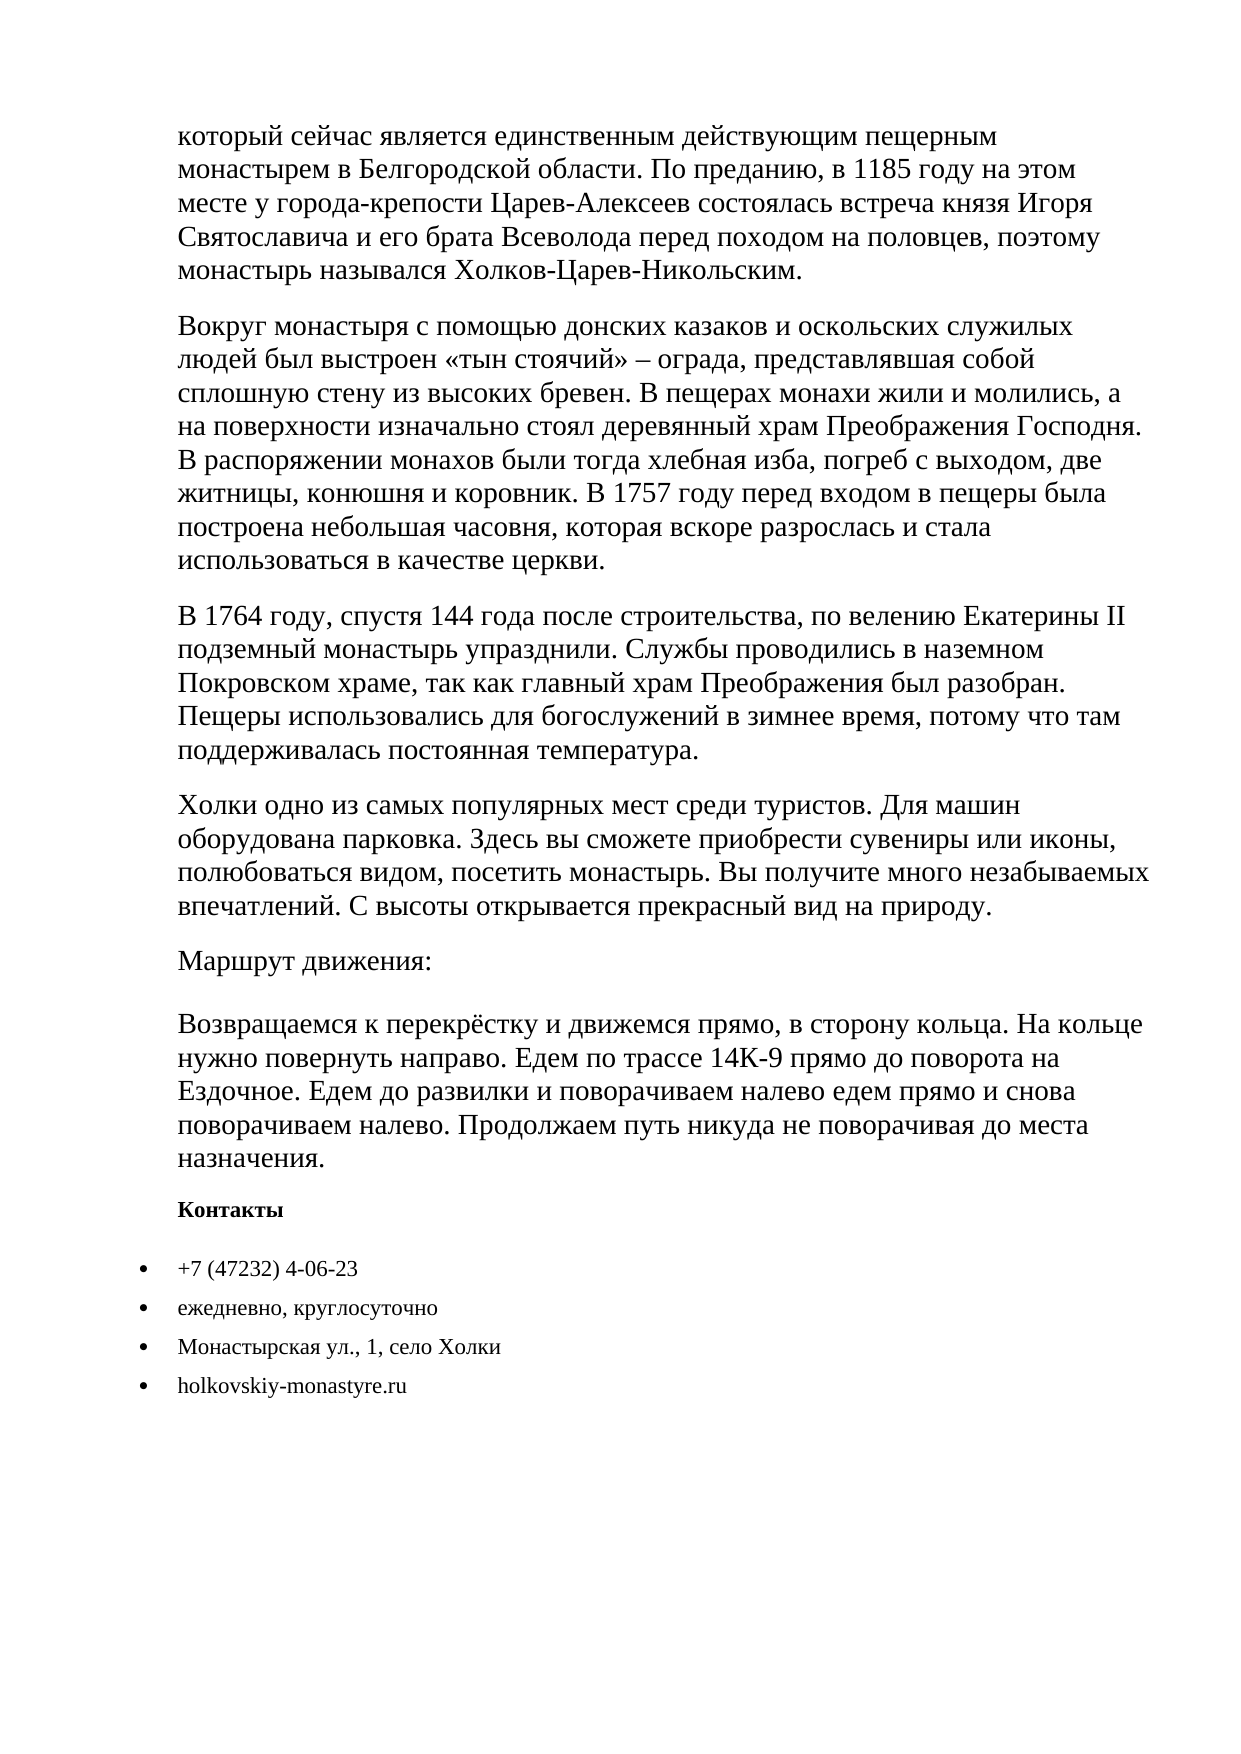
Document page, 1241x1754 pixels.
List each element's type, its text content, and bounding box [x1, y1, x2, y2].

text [177, 118, 1152, 286]
text Маршрут движения: [177, 943, 1152, 977]
list Монастырская ул., 1, село Холки [140, 1333, 1152, 1359]
text Вокруг монастыря с помощью донских казаков и оскольских служилых людей был выстроен «тын стоячий» – ограда, представлявшая собой сплошную стену из высоких бревен. В пещерах монахи жили и молились, а на поверхности изначально стоял деревянный храм Преображения Господня. В распоряжении монахов были тогда хлебная изба, погреб с выходом, две житницы, конюшня и коровник. В 1757 году перед входом в пещеры была построена небольшая часовня, которая вскоре разрослась и стала использоваться в качестве церкви. [177, 308, 1152, 576]
list holkovskiy-monastyre.ru [140, 1372, 1152, 1398]
text Холки одно из самых популярных мест среди туристов. Для машин оборудована парковка. Здесь вы сможете приобрести сувениры или иконы, полюбоваться видом, посетить монастырь. Вы получите много незабываемых впечатлений. С высоты открывается прекрасный вид на природу. [177, 787, 1152, 922]
text В 1764 году, спустя 144 года после строительства, по велению Екатерины II подземный монастырь упразднили. Службы проводились в наземном Покровском храме, так как главный храм Преображения был разобран. Пещеры использовались для богослужений в зимнее время, потому что там поддерживалась постоянная температура. [177, 598, 1152, 766]
list +7 (47232) 4-06-23 [140, 1255, 1152, 1282]
list ежедневно, круглосуточно [140, 1294, 1152, 1320]
text Возвращаемся к перекрёстку и движемся прямо, в сторону кольца. На кольце нужно повернуть направо. Едем по трассе 14К-9 прямо до поворота на Ездочное. Едем до развилки и поворачиваем налево едем прямо и снова поворачиваем налево. Продолжаем путь никуда не поворачивая до места назначения. [177, 1006, 1152, 1174]
text Контакты [177, 1196, 1152, 1222]
